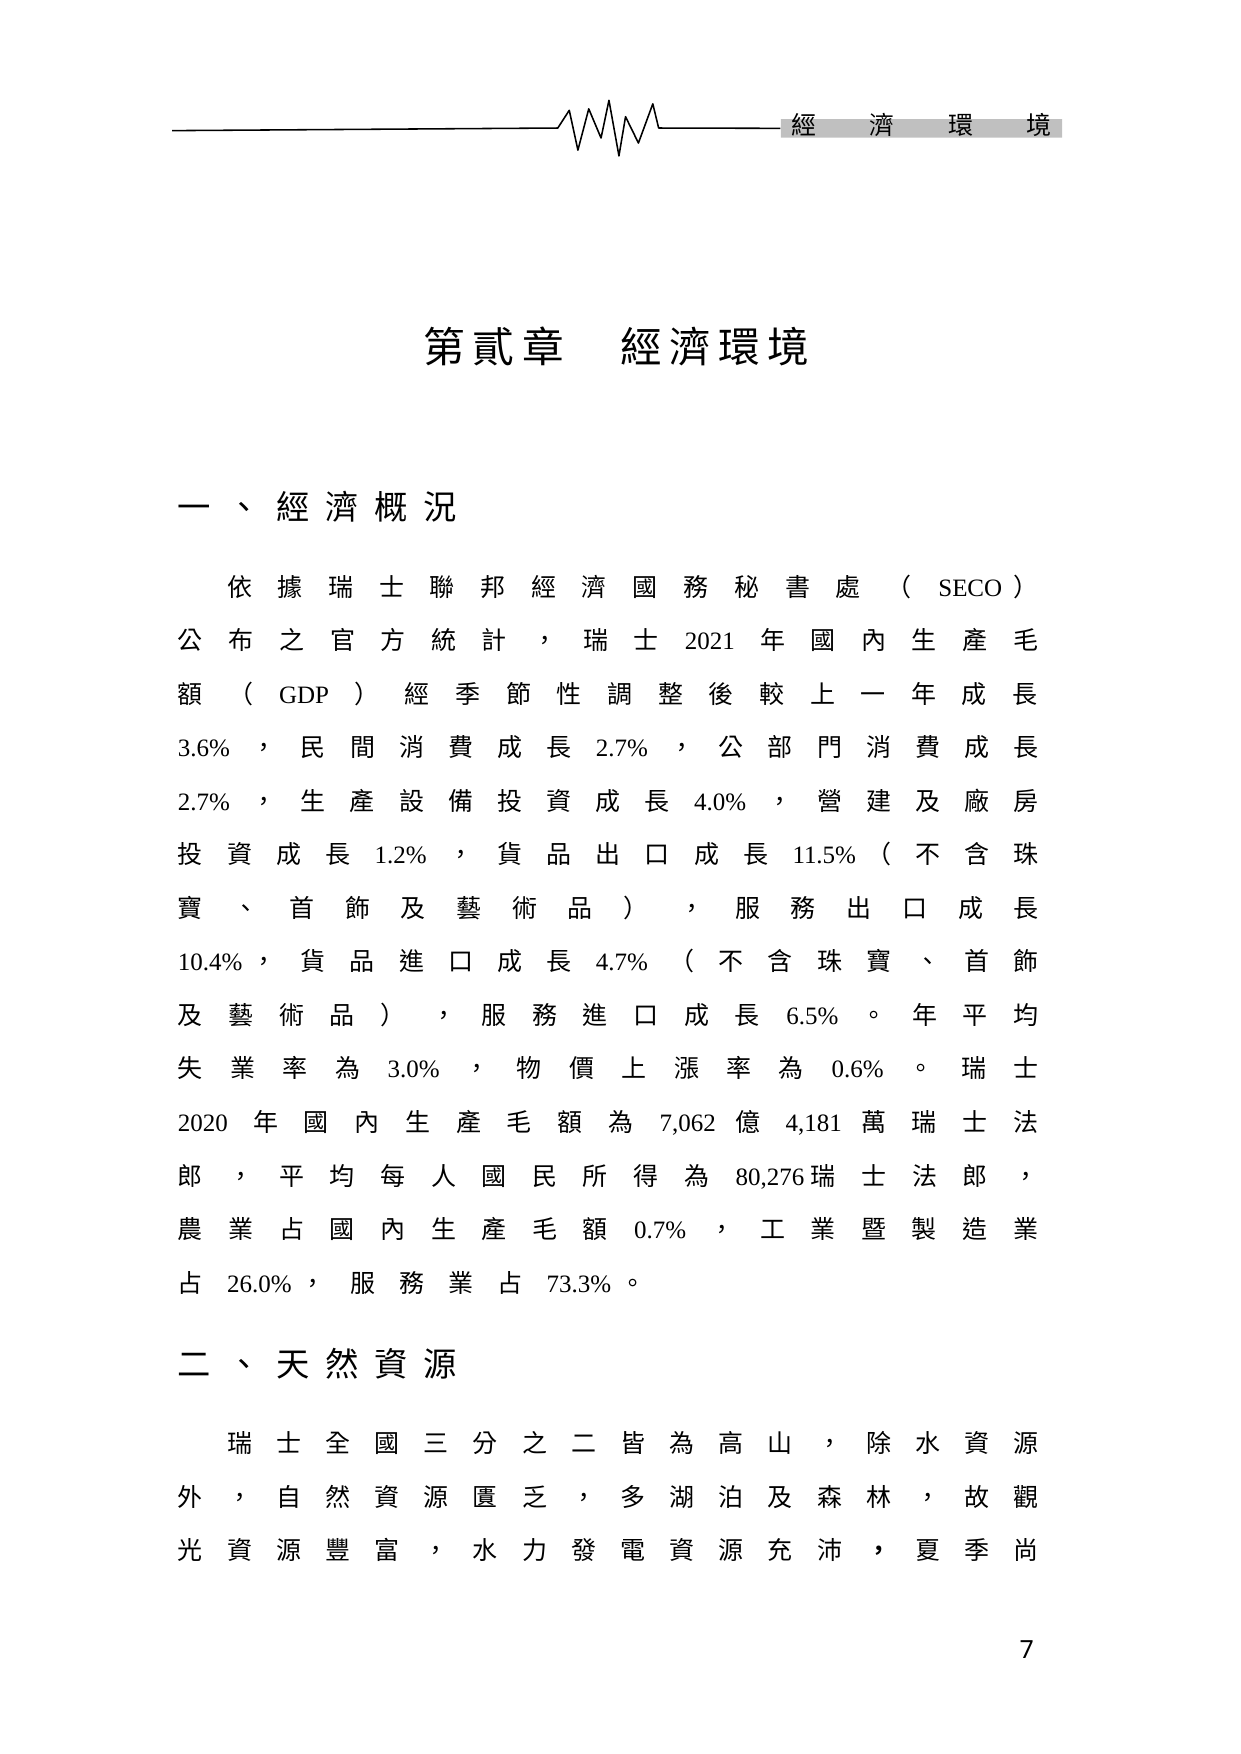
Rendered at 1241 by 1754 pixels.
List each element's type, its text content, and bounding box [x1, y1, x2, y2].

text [178, 1415, 1063, 1576]
text 第貳章 經濟環境 [178, 291, 1063, 398]
text 一、經濟概況 [178, 478, 1063, 532]
text 二、天然資源 [178, 1335, 1063, 1388]
text 依據瑞士聯邦經濟國務秘書處（SECO）公布之官方統計，瑞士2021年國內生產毛額（GDP）經季節性調整後較上一年成長3.6%，民間消費成長2.7%，公部門消費成長2.7%，生產設備投資成長4.0%，營建及廠房投資成長1.2%，貨品出口成長11.5%（不含珠寶、首飾及藝術品），服務出口成長10.4%，貨品進口成長4.7%（不含珠寶、首飾及藝術品），服務進口成長6.5%。年平均失業率為3.0%，物價上漲率為0.6%。瑞士2020年國內生產毛額為7,062億4,181萬瑞士法郎，平均每人國民所得為80,276瑞士法郎，農業占國內生產毛額0.7%，工業暨製造業占26.0%，服務業占73.3%。 [178, 558, 1063, 1308]
